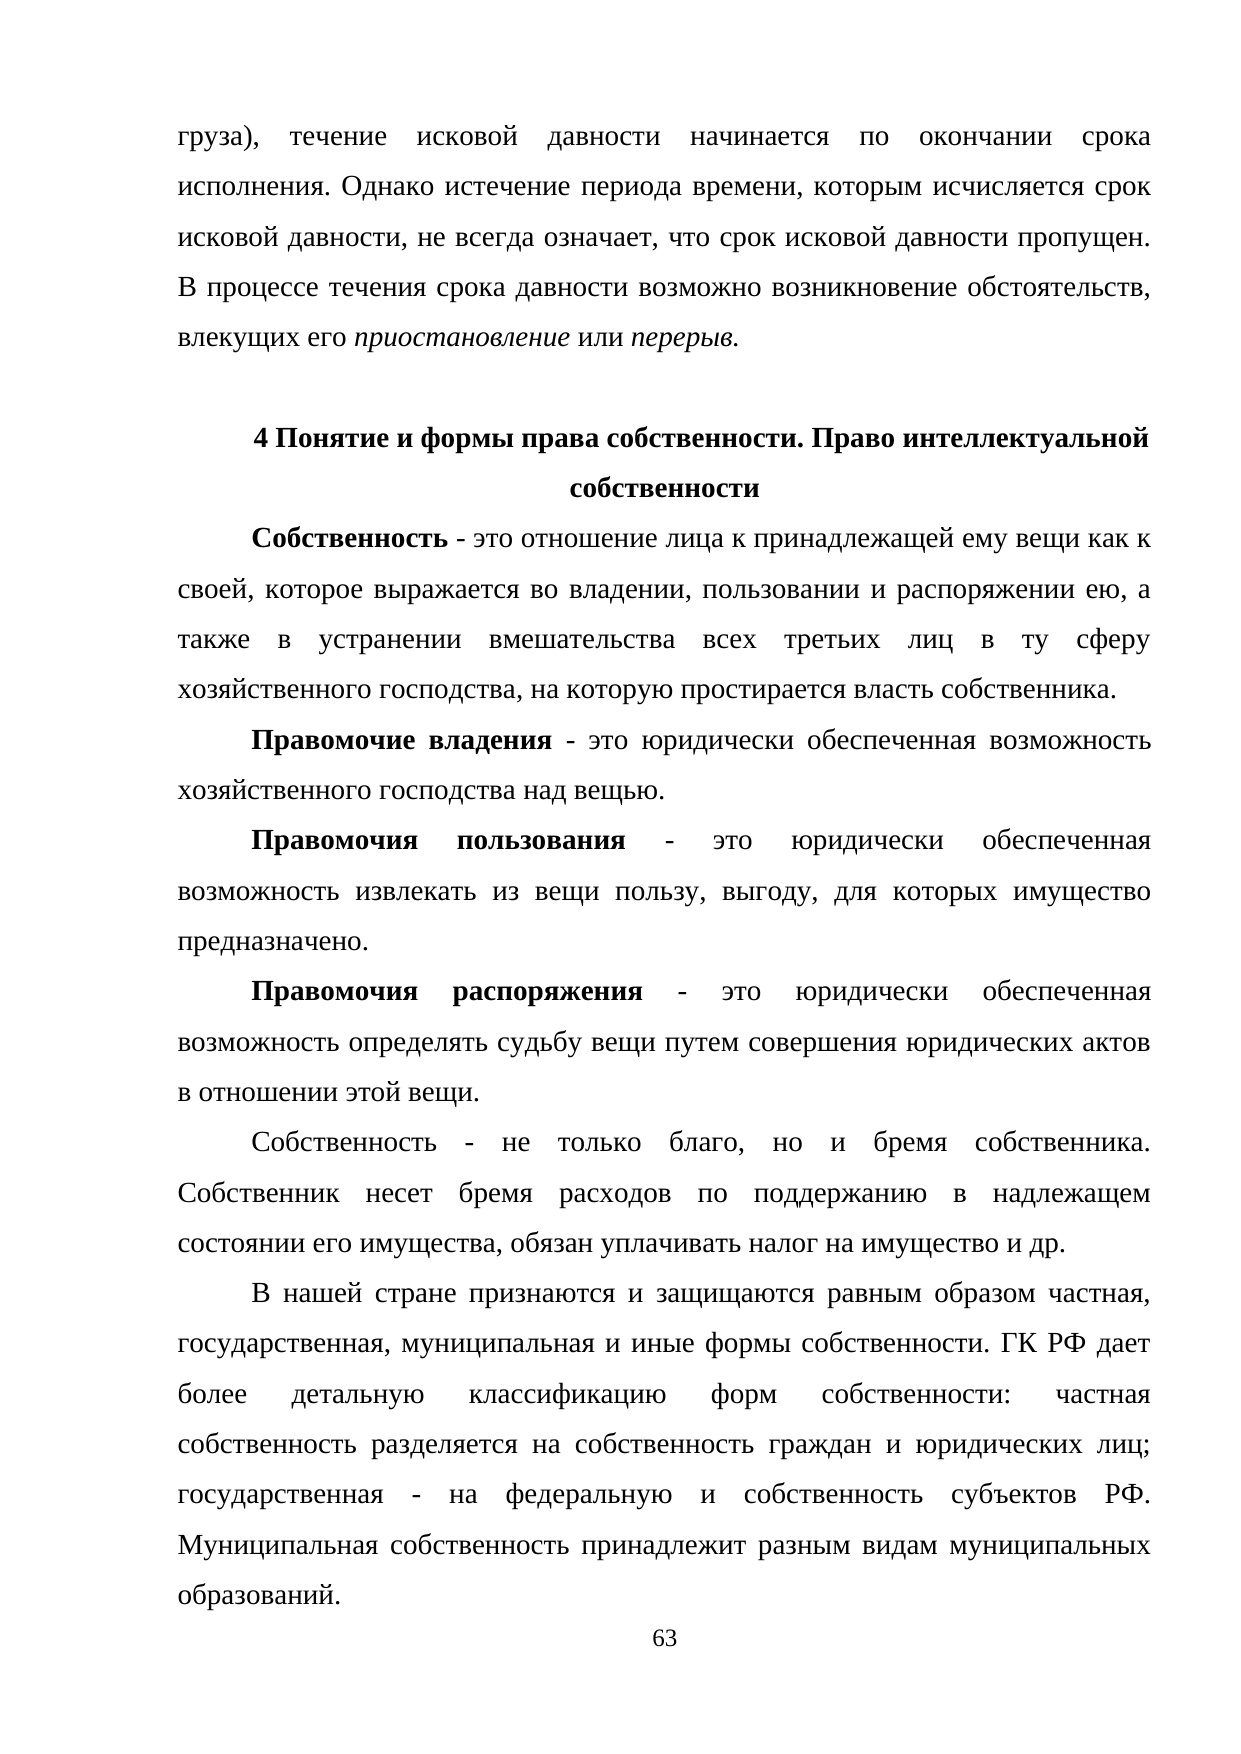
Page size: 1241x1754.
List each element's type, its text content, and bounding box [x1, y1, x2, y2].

text 4 Понятие и формы права собственности. Право интеллектуальной собственности [177, 420, 1152, 504]
text В нашей стране признаются и защищаются равным образом частная, государственная, муниципальная и иные формы собственности. ГК РФ дает более детальную классификацию форм собственности: частная собственность разделяется на собственность граждан и юридических лиц; государственная - на федеральную и собственность субъектов РФ. Муниципальная собственность принадлежит разным видам муниципальных образований. [177, 1275, 1152, 1611]
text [177, 118, 1152, 353]
text Собственность - это отношение лица к принадлежащей ему вещи как к своей, которое выражается во владении, пользовании и распоряжении ею, а также в устранении вмешательства всех третьих лиц в ту сферу хозяйственного господства, на которую простирается власть собственника. [177, 521, 1152, 705]
text Правомочие владения - это юридически обеспеченная возможность хозяйственного господства над вещью. [177, 722, 1152, 806]
text Правомочия распоряжения - это юридически обеспеченная возможность определять судьбу вещи путем совершения юридических актов в отношении этой вещи. [177, 973, 1152, 1108]
text Собственность - не только благо, но и бремя собственника. Собственник несет бремя расходов по поддержанию в надлежащем состоянии его имущества, обязан уплачивать налог на имущество и др. [177, 1124, 1152, 1258]
text Правомочия пользования - это юридически обеспеченная возможность извлекать из вещи пользу, выгоду, для которых имущество предназначено. [177, 822, 1152, 957]
